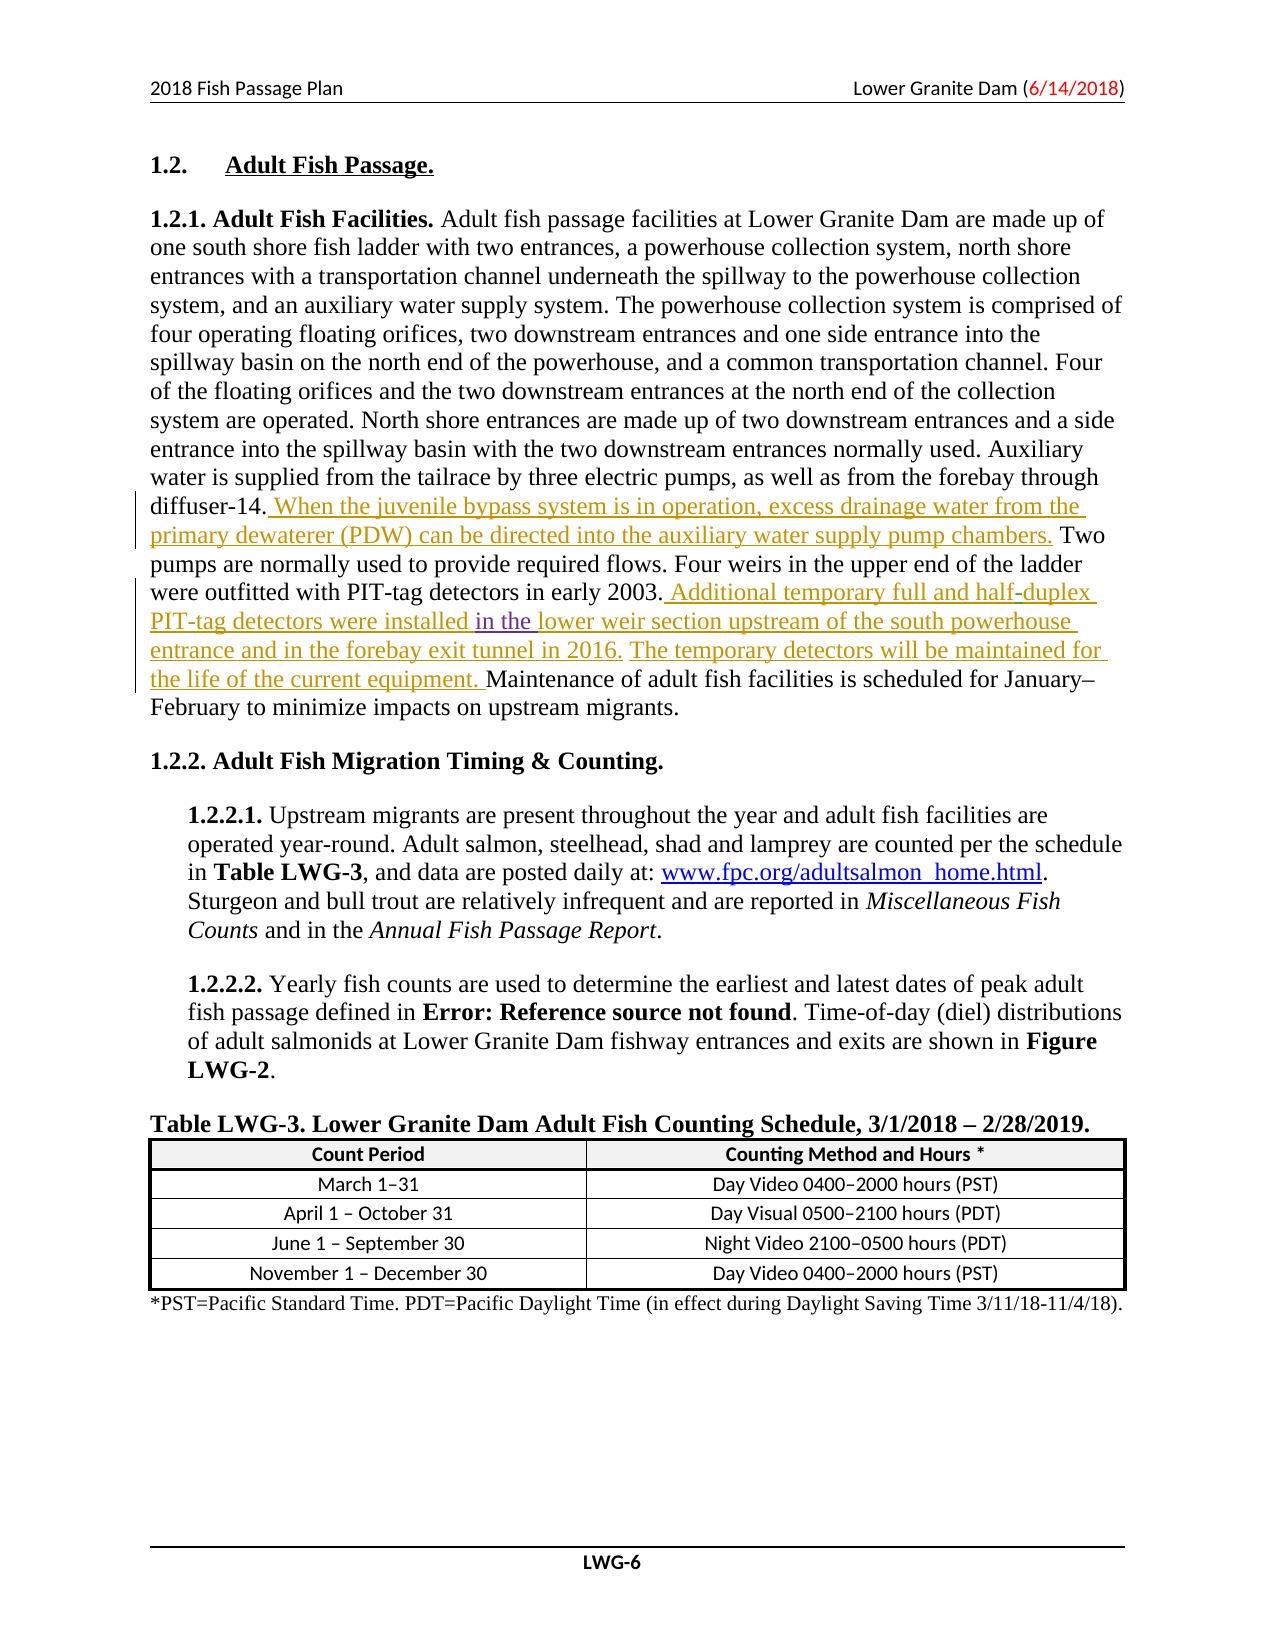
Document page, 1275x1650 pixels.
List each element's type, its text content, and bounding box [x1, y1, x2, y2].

table_cell April 1 – October 31 [152, 1199, 586, 1227]
table_cell November 1 – December 30 [152, 1259, 586, 1287]
list Yearly fish counts are used to determine the earliest and latest dates of peak adult fish passage defined in Table LWG-4. Time-of-day (diel) distributions of adult salmonids at Lower Granite Dam fishway entrances and exits are shown in Figure LWG-2. [187, 969, 1125, 1084]
text Adult Fish Passage. [150, 150, 1125, 179]
table_cell June 1 – September 30 [152, 1229, 586, 1257]
table_cell March 1–31 [152, 1171, 586, 1197]
text Table LWG-3. Lower Granite Dam Adult Fish Counting Schedule, 3/1/2018 – 2/28/2019. [150, 1109, 1125, 1137]
table_header Count Period [152, 1141, 586, 1167]
table_cell Night Video 2100–0500 hours (PDT) [587, 1229, 1123, 1257]
table_cell Day Video 0400–2000 hours (PST) [587, 1171, 1123, 1197]
table_cell Day Video 0400–2000 hours (PST) [587, 1259, 1123, 1287]
table_header Counting Method and Hours * [587, 1141, 1123, 1167]
list Upstream migrants are present throughout the year and adult fish facilities are operated year-round. Adult salmon, steelhead, shad and lamprey are counted per the schedule in Table LWG-3, and data are posted daily at: www.fpc.org/adultsalmon_home.html. Sturgeon and bull trout are relatively infrequent and are reported in Miscellaneous Fish Counts and in the Annual Fish Passage Report. [187, 800, 1125, 944]
text *PST=Pacific Standard Time. PDT=Pacific Daylight Time (in effect during Daylight Saving Time 3/11/18-11/4/18). [150, 1291, 1125, 1315]
table_cell Day Visual 0500–2100 hours (PDT) [587, 1199, 1123, 1227]
list Adult Fish Facilities. Adult fish passage facilities at Lower Granite Dam are made up of one south shore fish ladder with two entrances, a powerhouse collection system, north shore entrances with a transportation channel underneath the spillway to the powerhouse collection system, and an auxiliary water supply system. The powerhouse collection system is comprised of four operating floating orifices, two downstream entrances and one side entrance into the spillway basin on the north end of the powerhouse, and a common transportation channel. Four of the floating orifices and the two downstream entrances at the north end of the collection system are operated. North shore entrances are made up of two downstream entrances and a side entrance into the spillway basin with the two downstream entrances normally used. Auxiliary water is supplied from the tailrace by three electric pumps, as well as from the forebay through diffuser-14. Two pumps are normally used to provide required flows. Four weirs in the upper end of the ladder were outfitted with PIT-tag detectors in early 2003. Maintenance of adult fish facilities is scheduled for January–February to minimize impacts on upstream migrants. [150, 204, 1125, 721]
list Adult Fish Migration Timing & Counting. [150, 746, 1125, 775]
